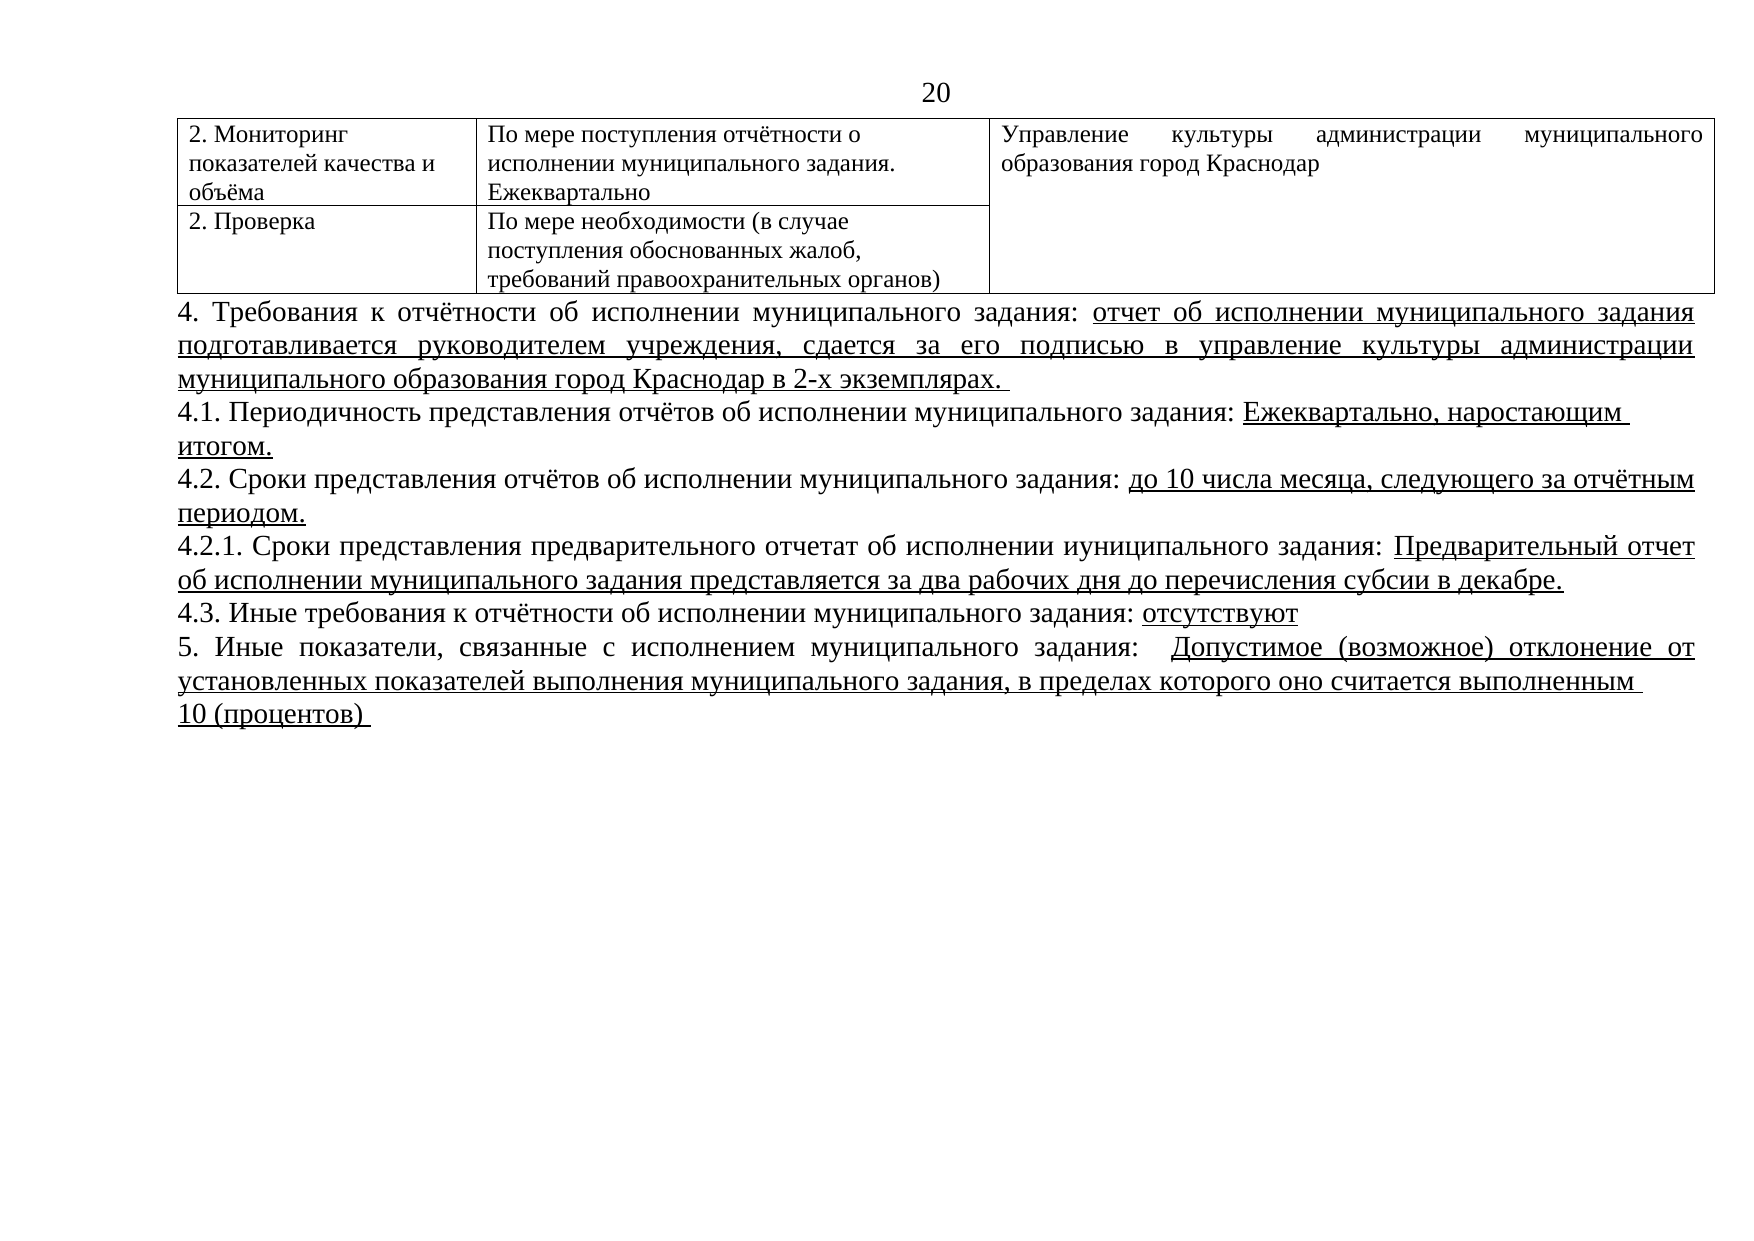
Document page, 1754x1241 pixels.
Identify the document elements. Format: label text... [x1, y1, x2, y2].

table_cell 2. Проверка [178, 206, 476, 293]
table_cell Управление культуры администрации муниципального образования город Краснодар [990, 119, 1714, 293]
table_cell По мере поступления отчётности о исполнении муниципального задания. Ежеквартально [477, 119, 989, 205]
text 5. Иные показатели, связанные с исполнением муниципального задания: Допустимое (возможное) отклонение от установленных показателей выполнения муниципального задания, в пределах которого оно считается выполненным [177, 629, 1695, 696]
text 4. Требования к отчётности об исполнении муниципального задания: отчет об исполнении муниципального задания подготавливается руководителем учреждения, сдается за его подписью в управление культуры администрации муниципального образования город Краснодар в 2-х экземплярах. [177, 294, 1695, 356]
text 10 (процентов) [177, 696, 1695, 730]
text 4.2.1. Сроки представления предварительного отчетат об исполнении иуниципального задания: Предварительный отчет об исполнении муниципального задания представляется за два рабочих дня до перечисления субсии в декабре. [177, 528, 1695, 596]
text 4.2. Сроки представления отчётов об исполнении муниципального задания: до 10 числа месяца, следующего за отчётным периодом. [177, 461, 1695, 528]
text 4.1. Периодичность представления отчётов об исполнении муниципального задания: Ежеквартально, наростающим итогом. [177, 394, 1695, 461]
text 4.3. Иные требования к отчётности об исполнении муниципального задания: отсутствуют [177, 596, 1695, 629]
table_cell 2. Мониторинг показателей качества и объёма [178, 119, 476, 205]
table_cell По мере необходимости (в случае поступления обоснованных жалоб, требований правоохранительных органов) [477, 206, 989, 293]
text 4. Требования к отчётности об исполнении муниципального задания: отчет об исполнении муниципального задания подготавливается руководителем учреждения, сдается за его подписью в управление культуры администрации муниципального образования город Краснодар в 2-х экземплярах. [177, 357, 1695, 394]
